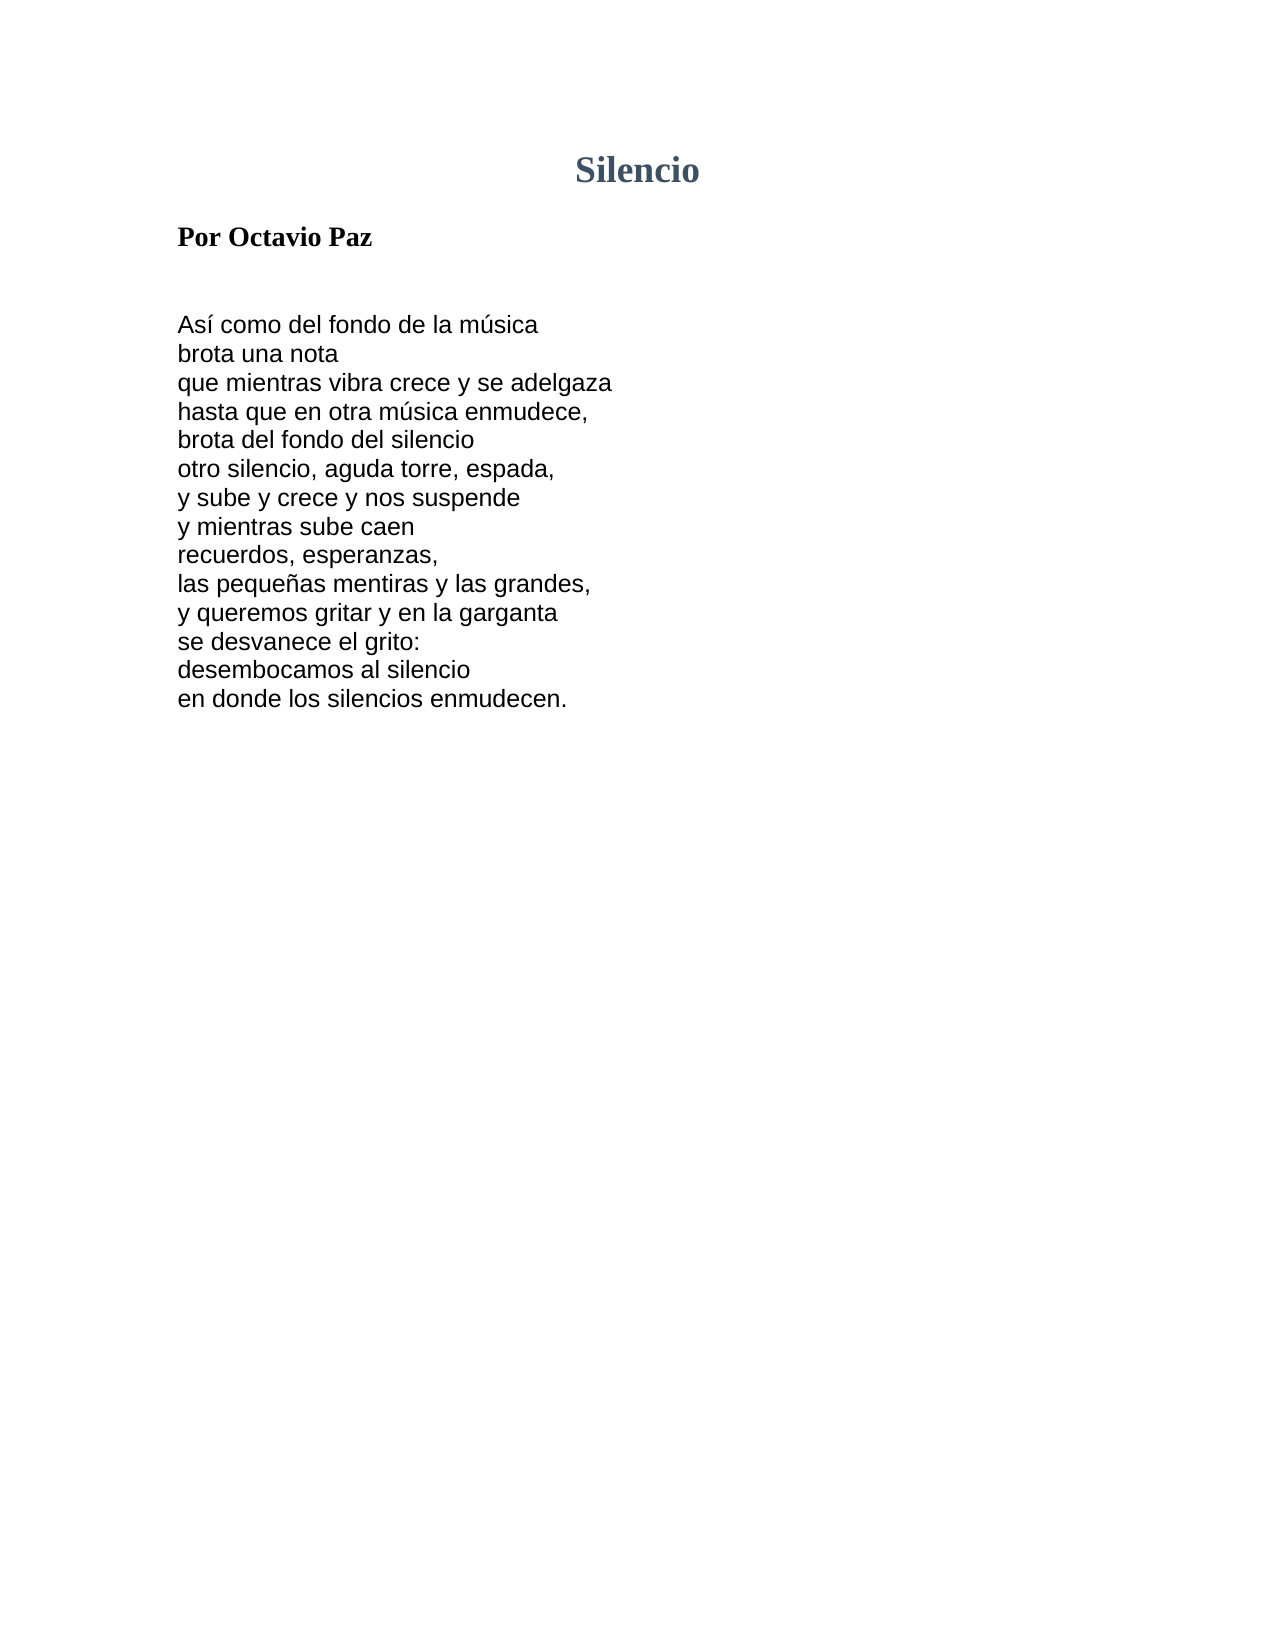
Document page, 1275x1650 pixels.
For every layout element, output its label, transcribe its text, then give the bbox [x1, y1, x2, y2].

text Por Octavio Paz [177, 220, 1098, 252]
text Silencio [177, 148, 1098, 191]
text Así como del fondo de la música brota una nota que mientras vibra crece y se adelgaza hasta que en otra música enmudece, brota del fondo del silencio otro silencio, aguda torre, espada, y sube y crece y nos suspende y mientras sube caen recuerdos, esperanzas, las pequeñas mentiras y las grandes, y queremos gritar y en la garganta se desvanece el grito: desembocamos al silencio en donde los silencios enmudecen. [177, 281, 1098, 713]
